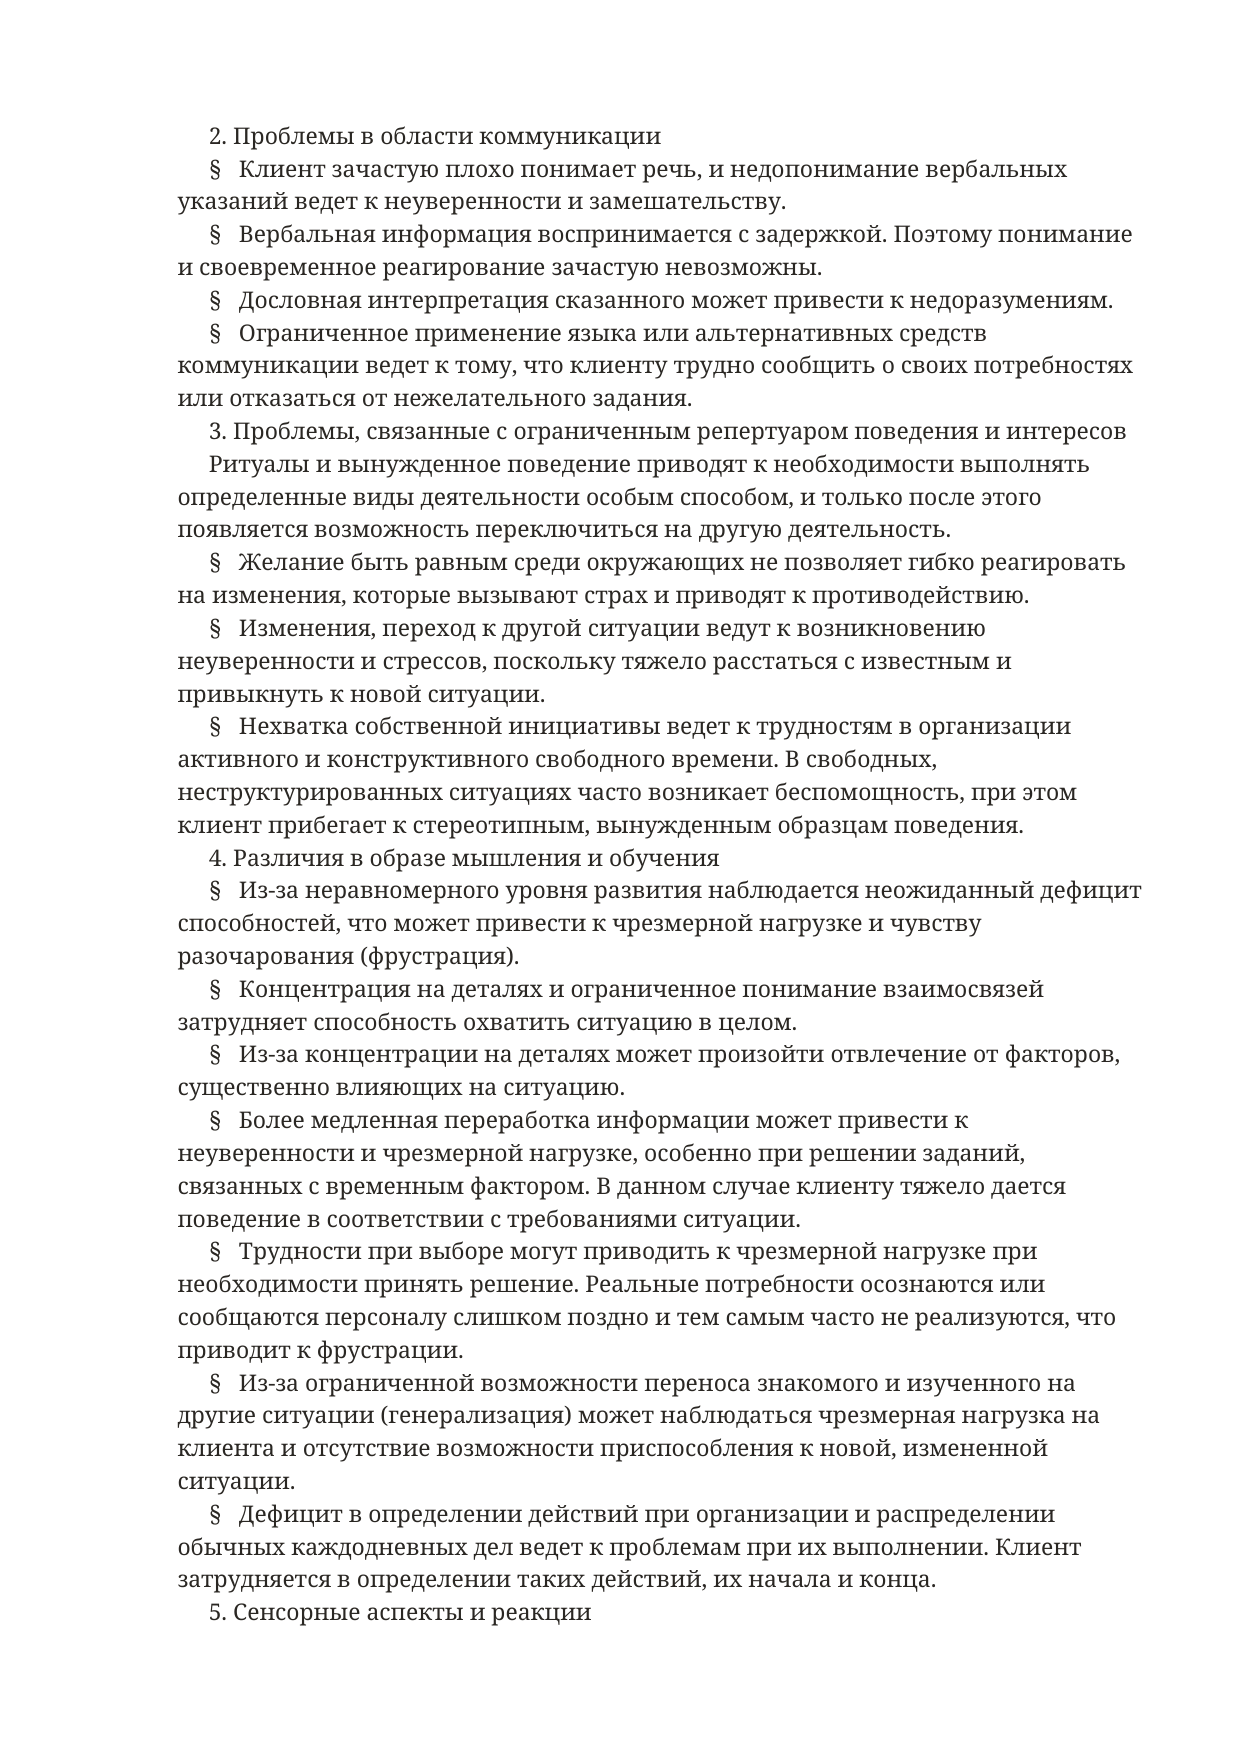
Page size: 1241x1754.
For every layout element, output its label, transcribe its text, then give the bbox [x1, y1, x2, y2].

text § Клиент зачастую плохо понимает речь, и недопонимание вербальных указаний ведет к неуверенности и замешательству. [177, 151, 1152, 217]
text Ритуалы и вынужденное поведение приводят к необходимости выполнять определенные виды деятельности особым способом, и только после этого появляется возможность переключиться на другую деятельность. [177, 446, 1152, 545]
text § Изменения, переход к другой ситуации ведут к возникновению неуверенности и стрессов, поскольку тяжело расстаться с известным и привыкнуть к новой ситуации. [177, 610, 1152, 709]
text § Дефицит в определении действий при организации и распределении обычных каждодневных дел ведет к проблемам при их выполнении. Клиент затрудняется в определении таких действий, их начала и конца. [177, 1496, 1152, 1595]
text 3. Проблемы, связанные с ограниченным репертуаром поведения и интересов [177, 413, 1152, 446]
text § Нехватка собственной инициативы ведет к трудностям в организации активного и конструктивного свободного времени. В свободных, неструктурированных ситуациях часто возникает беспомощность, при этом клиент прибегает к стереотипным, вынужденным образцам поведения. [177, 709, 1152, 840]
text § Дословная интерпретация сказанного может привести к недоразумениям. [177, 282, 1152, 315]
text 4. Различия в образе мышления и обучения [177, 840, 1152, 873]
text § Желание быть равным среди окружающих не позволяет гибко реагировать на изменения, которые вызывают страх и приводят к противодействию. [177, 545, 1152, 610]
text § Более медленная переработка информации может привести к неуверенности и чрезмерной нагрузке, особенно при решении заданий, связанных с временным фактором. В данном случае клиенту тяжело дается поведение в соответствии с требованиями ситуации. [177, 1102, 1152, 1234]
text § Из-за концентрации на деталях может произойти отвлечение от факторов, существенно влияющих на ситуацию. [177, 1037, 1152, 1102]
text 5. Сенсорные аспекты и реакции [177, 1595, 1152, 1627]
text § Концентрация на деталях и ограниченное понимание взаимосвязей затрудняет способность охватить ситуацию в целом. [177, 971, 1152, 1037]
text § Из-за ограниченной возможности переноса знакомого и изученного на другие ситуации (генерализация) может наблюдаться чрезмерная нагрузка на клиента и отсутствие возможности приспособления к новой, измененной ситуации. [177, 1365, 1152, 1496]
text § Ограниченное применение языка или альтернативных средств коммуникации ведет к тому, что клиенту трудно сообщить о своих потребностях или отказаться от нежелательного задания. [177, 315, 1152, 413]
text § Из-за неравномерного уровня развития наблюдается неожиданный дефицит способностей, что может привести к чрезмерной нагрузке и чувству разочарования (фрустрация). [177, 873, 1152, 971]
text § Трудности при выборе могут приводить к чрезмерной нагрузке при необходимости принять решение. Реальные потребности осознаются или сообщаются персоналу слишком поздно и тем самым часто не реализуются, что приводит к фрустрации. [177, 1234, 1152, 1365]
text 2. Проблемы в области коммуникации [177, 118, 1152, 151]
text § Вербальная информация воспринимается с задержкой. Поэтому понимание и своевременное реагирование зачастую невозможны. [177, 217, 1152, 282]
